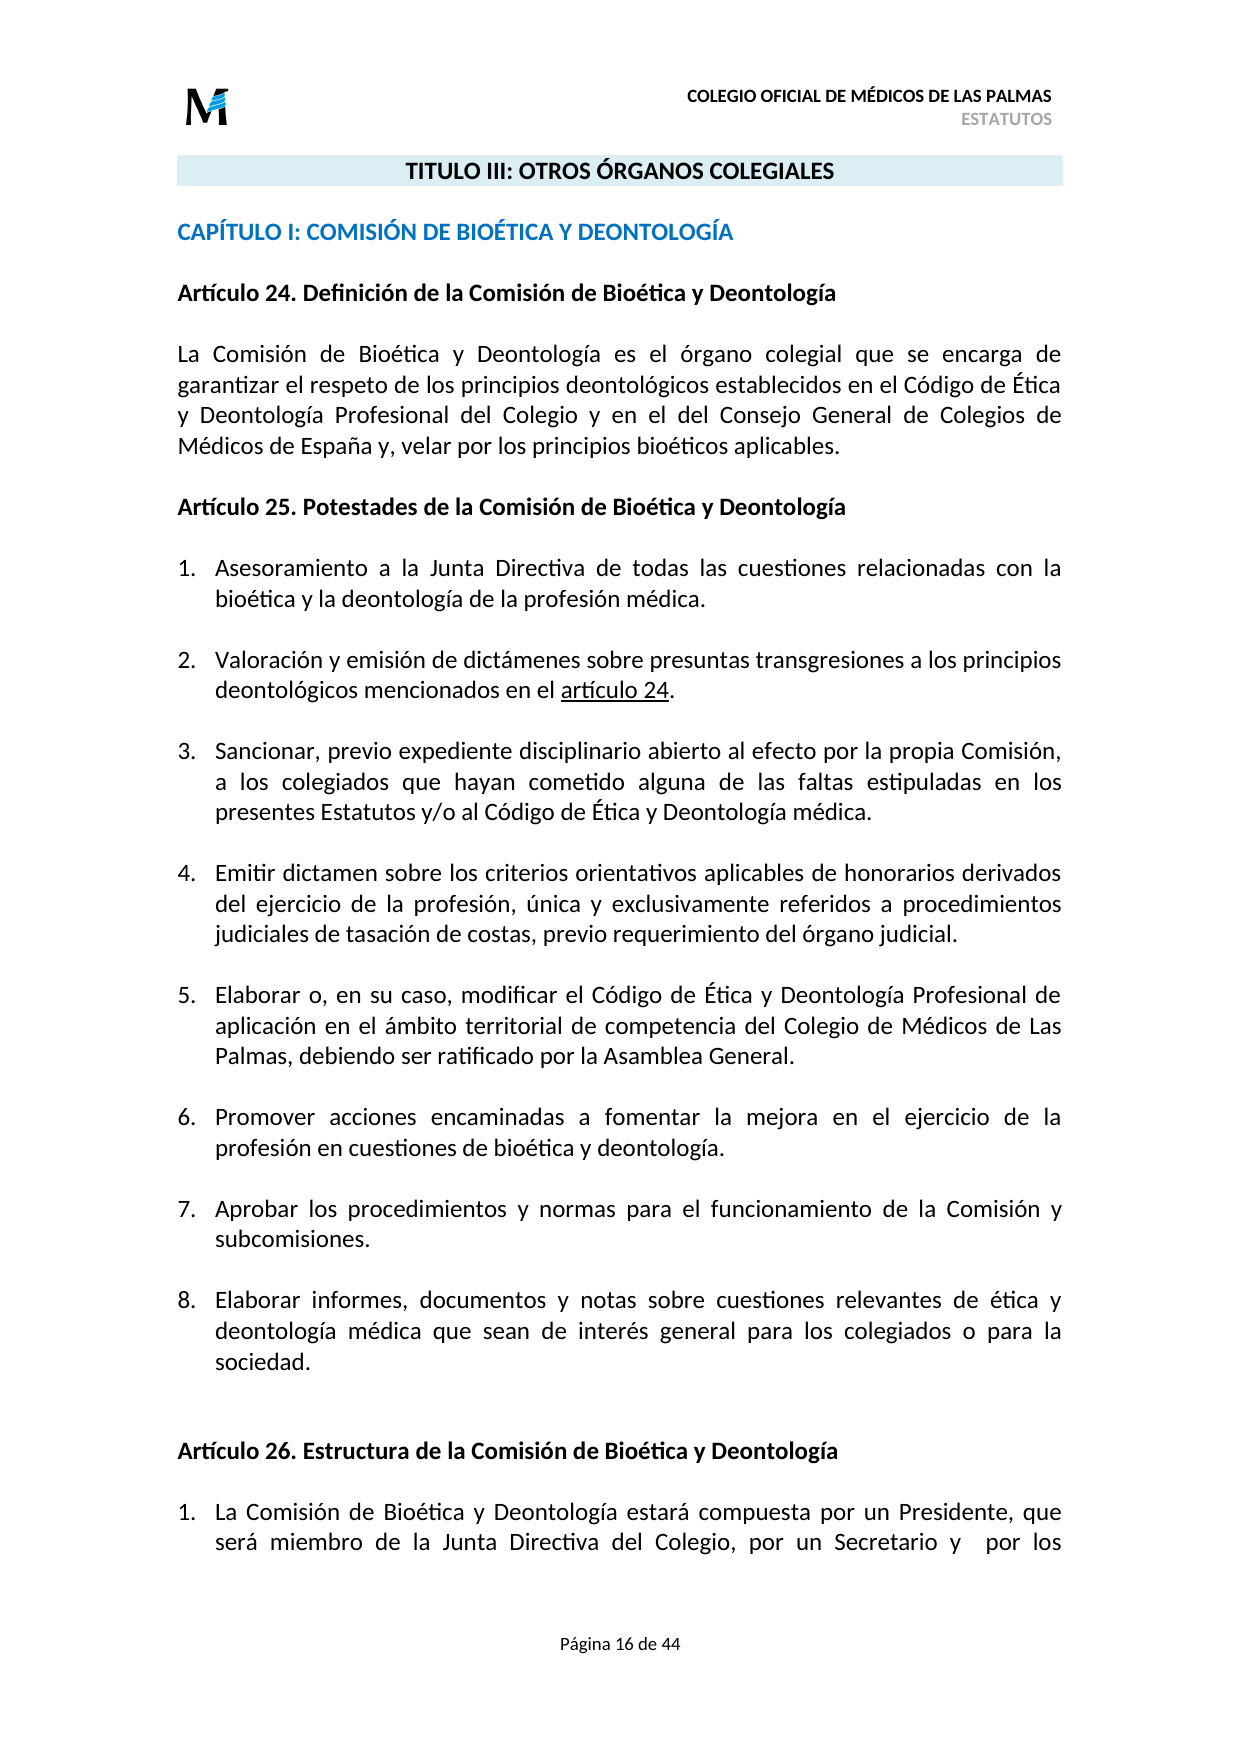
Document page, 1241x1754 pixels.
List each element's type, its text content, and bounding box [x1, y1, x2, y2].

list Aprobar los procedimientos y normas para el funcionamiento de la Comisión y subcomisiones. [177, 1193, 1063, 1254]
list Elaborar informes, documentos y notas sobre cuestiones relevantes de ética y deontología médica que sean de interés general para los colegiados o para la sociedad. [177, 1285, 1063, 1376]
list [177, 1496, 1063, 1557]
text Artículo 25. Potestades de la Comisión de Bioética y Deontología [177, 491, 1063, 522]
list Promover acciones encaminadas a fomentar la mejora en el ejercicio de la profesión en cuestiones de bioética y deontología. [177, 1102, 1063, 1163]
list Sancionar, previo expediente disciplinario abierto al efecto por la propia Comisión, a los colegiados que hayan cometido alguna de las faltas estipuladas en los presentes Estatutos y/o al Código de Ética y Deontología médica. [177, 735, 1063, 827]
picture [183, 84, 230, 126]
text TITULO III: OTROS ÓRGANOS COLEGIALES [177, 155, 1063, 186]
text Artículo 26. Estructura de la Comisión de Bioética y Deontología [177, 1435, 1063, 1465]
text La Comisión de Bioética y Deontología es el órgano colegial que se encarga de garantizar el respeto de los principios deontológicos establecidos en el Código de Ética y Deontología Profesional del Colegio y en el del Consejo General de Colegios de Médicos de España y, velar por los principios bioéticos aplicables. [177, 338, 1063, 461]
list Emitir dictamen sobre los criterios orientativos aplicables de honorarios derivados del ejercicio de la profesión, única y exclusivamente referidos a procedimientos judiciales de tasación de costas, previo requerimiento del órgano judicial. [177, 857, 1063, 949]
list Elaborar o, en su caso, modificar el Código de Ética y Deontología Profesional de aplicación en el ámbito territorial de competencia del Colegio de Médicos de Las Palmas, debiendo ser ratificado por la Asamblea General. [177, 979, 1063, 1071]
text CAPÍTULO I: COMISIÓN DE BIOÉTICA Y DEONTOLOGÍA [177, 216, 1063, 247]
list Valoración y emisión de dictámenes sobre presuntas transgresiones a los principios deontológicos mencionados en el artículo 24. [177, 644, 1063, 705]
text Artículo 24. Definición de la Comisión de Bioética y Deontología [177, 277, 1063, 308]
list Asesoramiento a la Junta Directiva de todas las cuestiones relacionadas con la bioética y la deontología de la profesión médica. [177, 552, 1063, 613]
